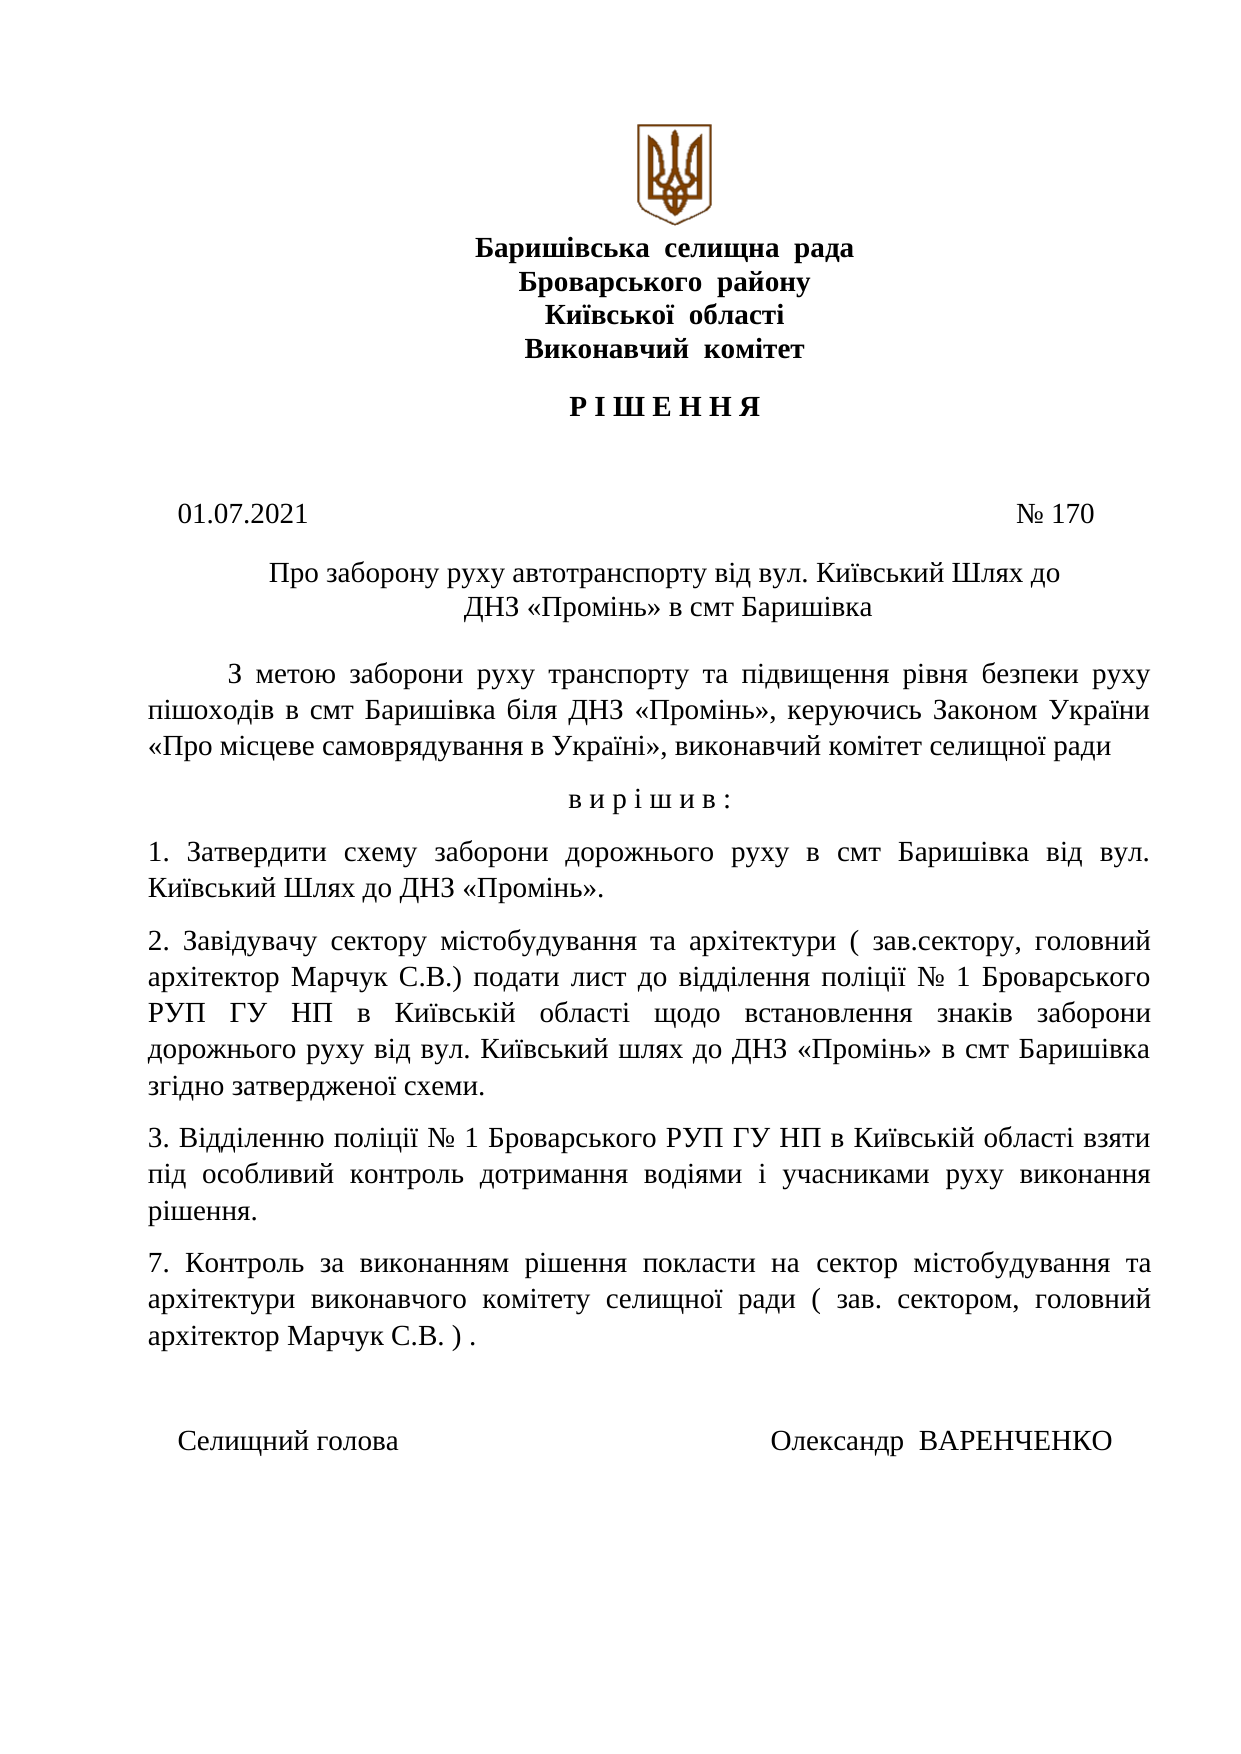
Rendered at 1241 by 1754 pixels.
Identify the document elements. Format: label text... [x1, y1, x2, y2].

text 01.07.2021 № 170 [177, 496, 1152, 530]
text ДНЗ «Промінь» в смт Баришівка [177, 589, 1152, 623]
text 1. Затвердити схему заборони дорожнього руху в смт Баришівка від вул. Київський Шлях до ДНЗ «Промінь». [148, 834, 1152, 904]
text Р І Ш Е Н Н Я [177, 389, 1152, 423]
text Баришівська селищна рада [177, 118, 1152, 264]
text Про заборону руху автотранспорту від вул. Київський Шлях до [177, 556, 1152, 589]
text 2. Завідувачу сектору містобудування та архітектури ( зав.сектору, головний архітектор Марчук С.В.) подати лист до відділення поліції № 1 Броварського РУП ГУ НП в Київській області щодо встановлення знаків заборони дорожнього руху від вул. Київський шлях до ДНЗ «Промінь» в смт Баришівка згідно затвердженої схеми. [148, 923, 1152, 1101]
text Київської області [177, 297, 1152, 331]
text З метою заборони руху транспорту та підвищення рівня безпеки руху пішоходів в смт Баришівка біля ДНЗ «Промінь», керуючись Законом України «Про місцеве самоврядування в Україні», виконавчий комітет селищної ради [148, 656, 1152, 762]
text Виконавчий комітет [177, 331, 1152, 364]
text 3. Відділенню поліції № 1 Броварського РУП ГУ НП в Київській області взяти під особливий контроль дотримання водіями і учасниками руху виконання рішення. [148, 1120, 1152, 1226]
text 7. Контроль за виконанням рішення покласти на сектор містобудування та архітектури виконавчого комітету селищної ради ( зав. сектором, головний архітектор Марчук С.В. ) . [148, 1246, 1152, 1351]
picture [630, 118, 719, 231]
text в и р і ш и в : [148, 781, 1152, 815]
text Броварського району [177, 264, 1152, 297]
text Селищний голова Олександр ВАРЕНЧЕНКО [177, 1423, 1152, 1457]
